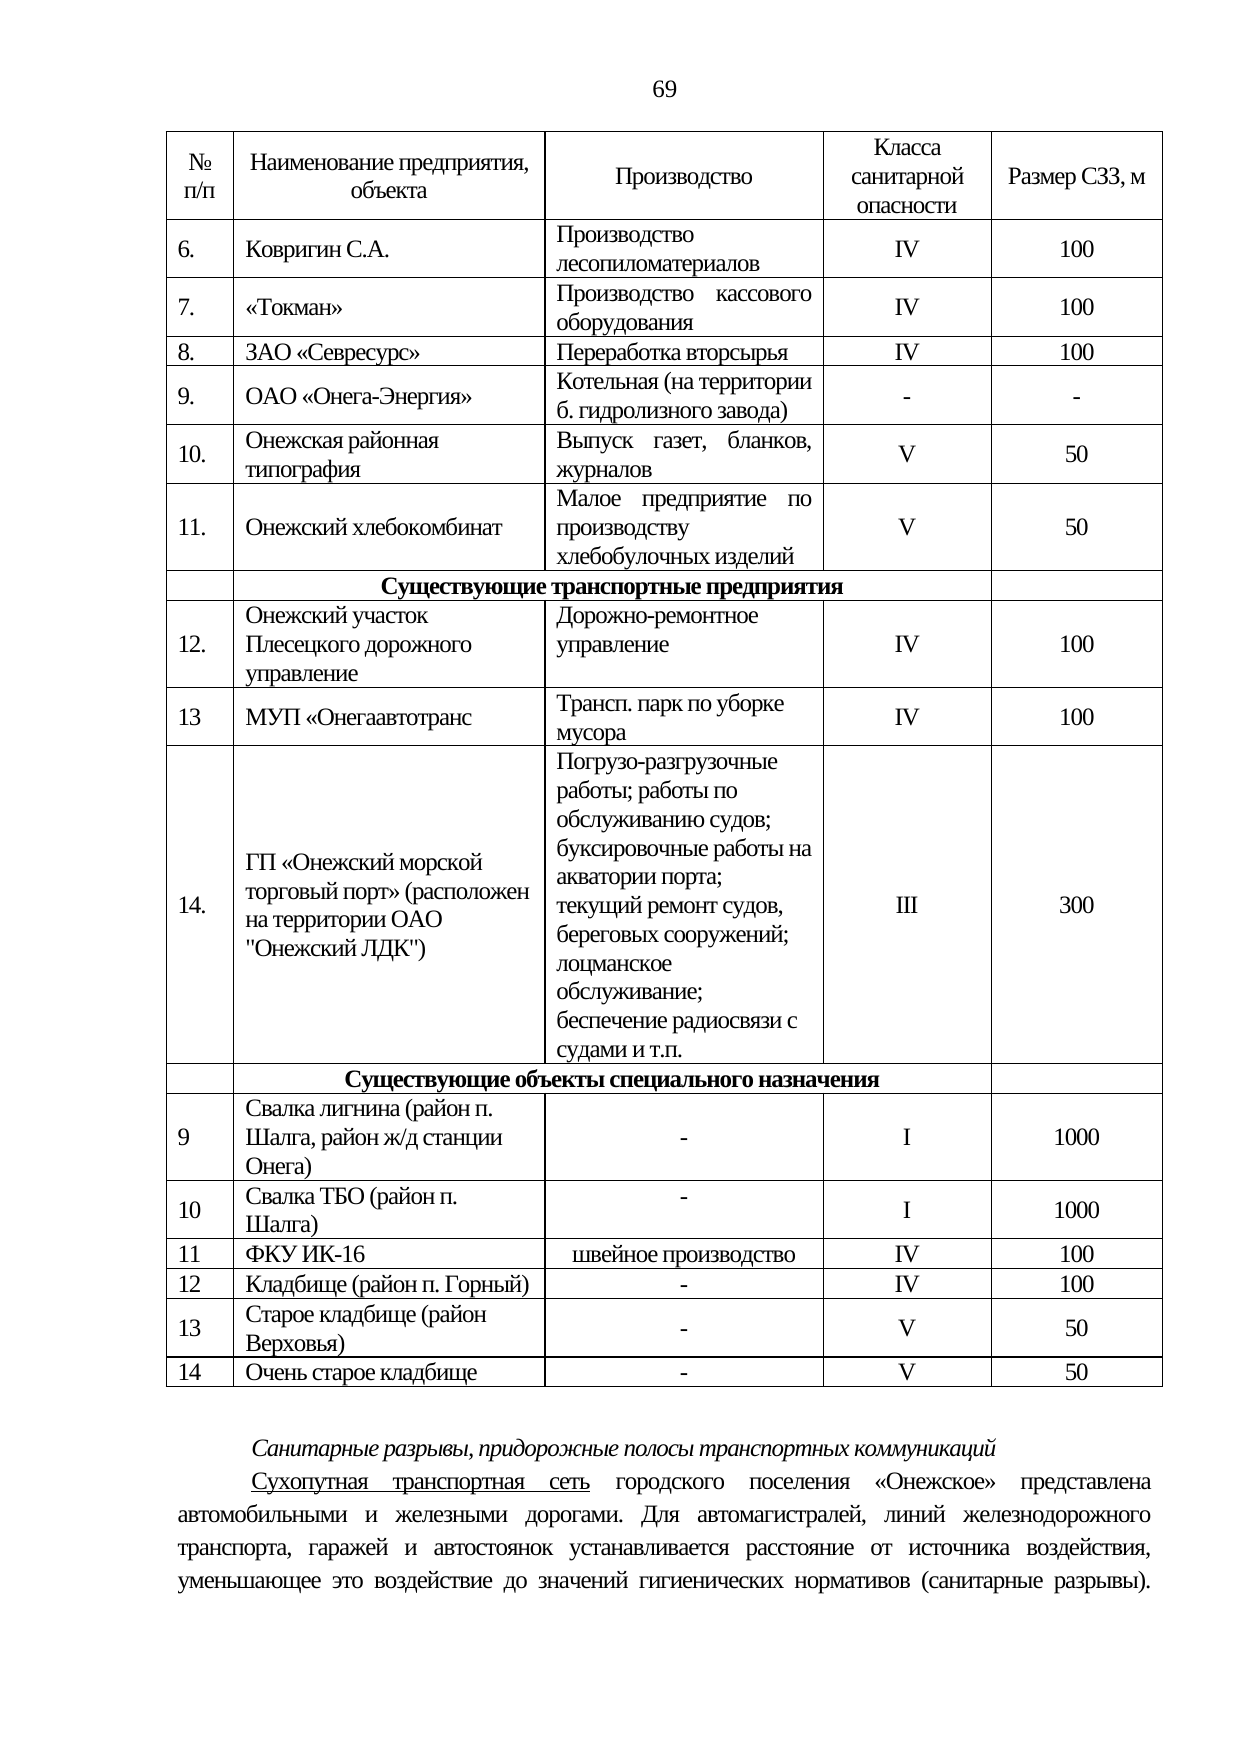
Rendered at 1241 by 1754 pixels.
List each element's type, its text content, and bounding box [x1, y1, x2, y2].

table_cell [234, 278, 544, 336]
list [177, 1466, 1152, 1594]
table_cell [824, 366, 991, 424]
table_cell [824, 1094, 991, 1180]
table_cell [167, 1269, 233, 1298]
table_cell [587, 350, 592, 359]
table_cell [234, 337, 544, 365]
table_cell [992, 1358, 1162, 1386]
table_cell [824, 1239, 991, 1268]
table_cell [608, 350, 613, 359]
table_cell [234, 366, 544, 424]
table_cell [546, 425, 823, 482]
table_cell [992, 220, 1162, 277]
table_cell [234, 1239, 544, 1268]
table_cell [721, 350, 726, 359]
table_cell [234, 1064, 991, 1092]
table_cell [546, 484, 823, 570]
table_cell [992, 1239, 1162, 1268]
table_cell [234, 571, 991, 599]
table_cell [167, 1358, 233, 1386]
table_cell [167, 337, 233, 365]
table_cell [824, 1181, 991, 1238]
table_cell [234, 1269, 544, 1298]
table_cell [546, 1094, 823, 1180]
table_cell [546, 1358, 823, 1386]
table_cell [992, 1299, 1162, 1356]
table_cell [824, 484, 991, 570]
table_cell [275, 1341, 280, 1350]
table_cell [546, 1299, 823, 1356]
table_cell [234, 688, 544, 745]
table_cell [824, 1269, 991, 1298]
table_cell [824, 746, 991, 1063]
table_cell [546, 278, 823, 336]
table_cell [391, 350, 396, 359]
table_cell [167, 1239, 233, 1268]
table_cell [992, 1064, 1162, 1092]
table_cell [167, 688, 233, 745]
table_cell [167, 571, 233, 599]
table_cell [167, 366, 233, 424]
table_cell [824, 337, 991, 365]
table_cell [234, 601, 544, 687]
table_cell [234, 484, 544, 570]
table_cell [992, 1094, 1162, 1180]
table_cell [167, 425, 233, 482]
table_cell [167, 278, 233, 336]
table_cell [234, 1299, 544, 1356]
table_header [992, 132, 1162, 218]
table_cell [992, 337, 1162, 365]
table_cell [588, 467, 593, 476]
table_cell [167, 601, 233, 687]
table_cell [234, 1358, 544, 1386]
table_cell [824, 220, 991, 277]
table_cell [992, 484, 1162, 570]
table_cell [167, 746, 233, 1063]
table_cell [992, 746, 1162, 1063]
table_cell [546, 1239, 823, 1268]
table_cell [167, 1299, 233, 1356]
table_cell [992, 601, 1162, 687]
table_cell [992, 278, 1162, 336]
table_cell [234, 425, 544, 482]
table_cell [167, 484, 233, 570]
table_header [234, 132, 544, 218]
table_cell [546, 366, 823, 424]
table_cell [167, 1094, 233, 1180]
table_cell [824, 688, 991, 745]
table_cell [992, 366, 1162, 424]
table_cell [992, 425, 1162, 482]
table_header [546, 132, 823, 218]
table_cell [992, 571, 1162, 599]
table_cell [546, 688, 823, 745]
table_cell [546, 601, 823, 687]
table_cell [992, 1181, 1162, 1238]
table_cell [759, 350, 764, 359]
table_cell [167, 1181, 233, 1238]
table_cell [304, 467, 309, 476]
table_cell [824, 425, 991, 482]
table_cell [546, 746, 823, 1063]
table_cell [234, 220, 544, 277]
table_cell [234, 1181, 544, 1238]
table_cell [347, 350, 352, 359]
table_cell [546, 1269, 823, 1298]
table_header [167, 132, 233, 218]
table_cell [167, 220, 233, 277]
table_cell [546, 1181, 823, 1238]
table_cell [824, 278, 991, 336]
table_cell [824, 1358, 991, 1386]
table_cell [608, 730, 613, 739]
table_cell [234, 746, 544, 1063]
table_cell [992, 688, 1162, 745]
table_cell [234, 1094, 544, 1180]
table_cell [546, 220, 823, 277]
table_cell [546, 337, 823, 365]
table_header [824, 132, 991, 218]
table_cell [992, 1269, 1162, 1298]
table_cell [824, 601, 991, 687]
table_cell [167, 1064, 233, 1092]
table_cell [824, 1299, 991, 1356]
list Санитарные разрывы, придорожные полосы транспортных коммуникаций [177, 1433, 1152, 1462]
